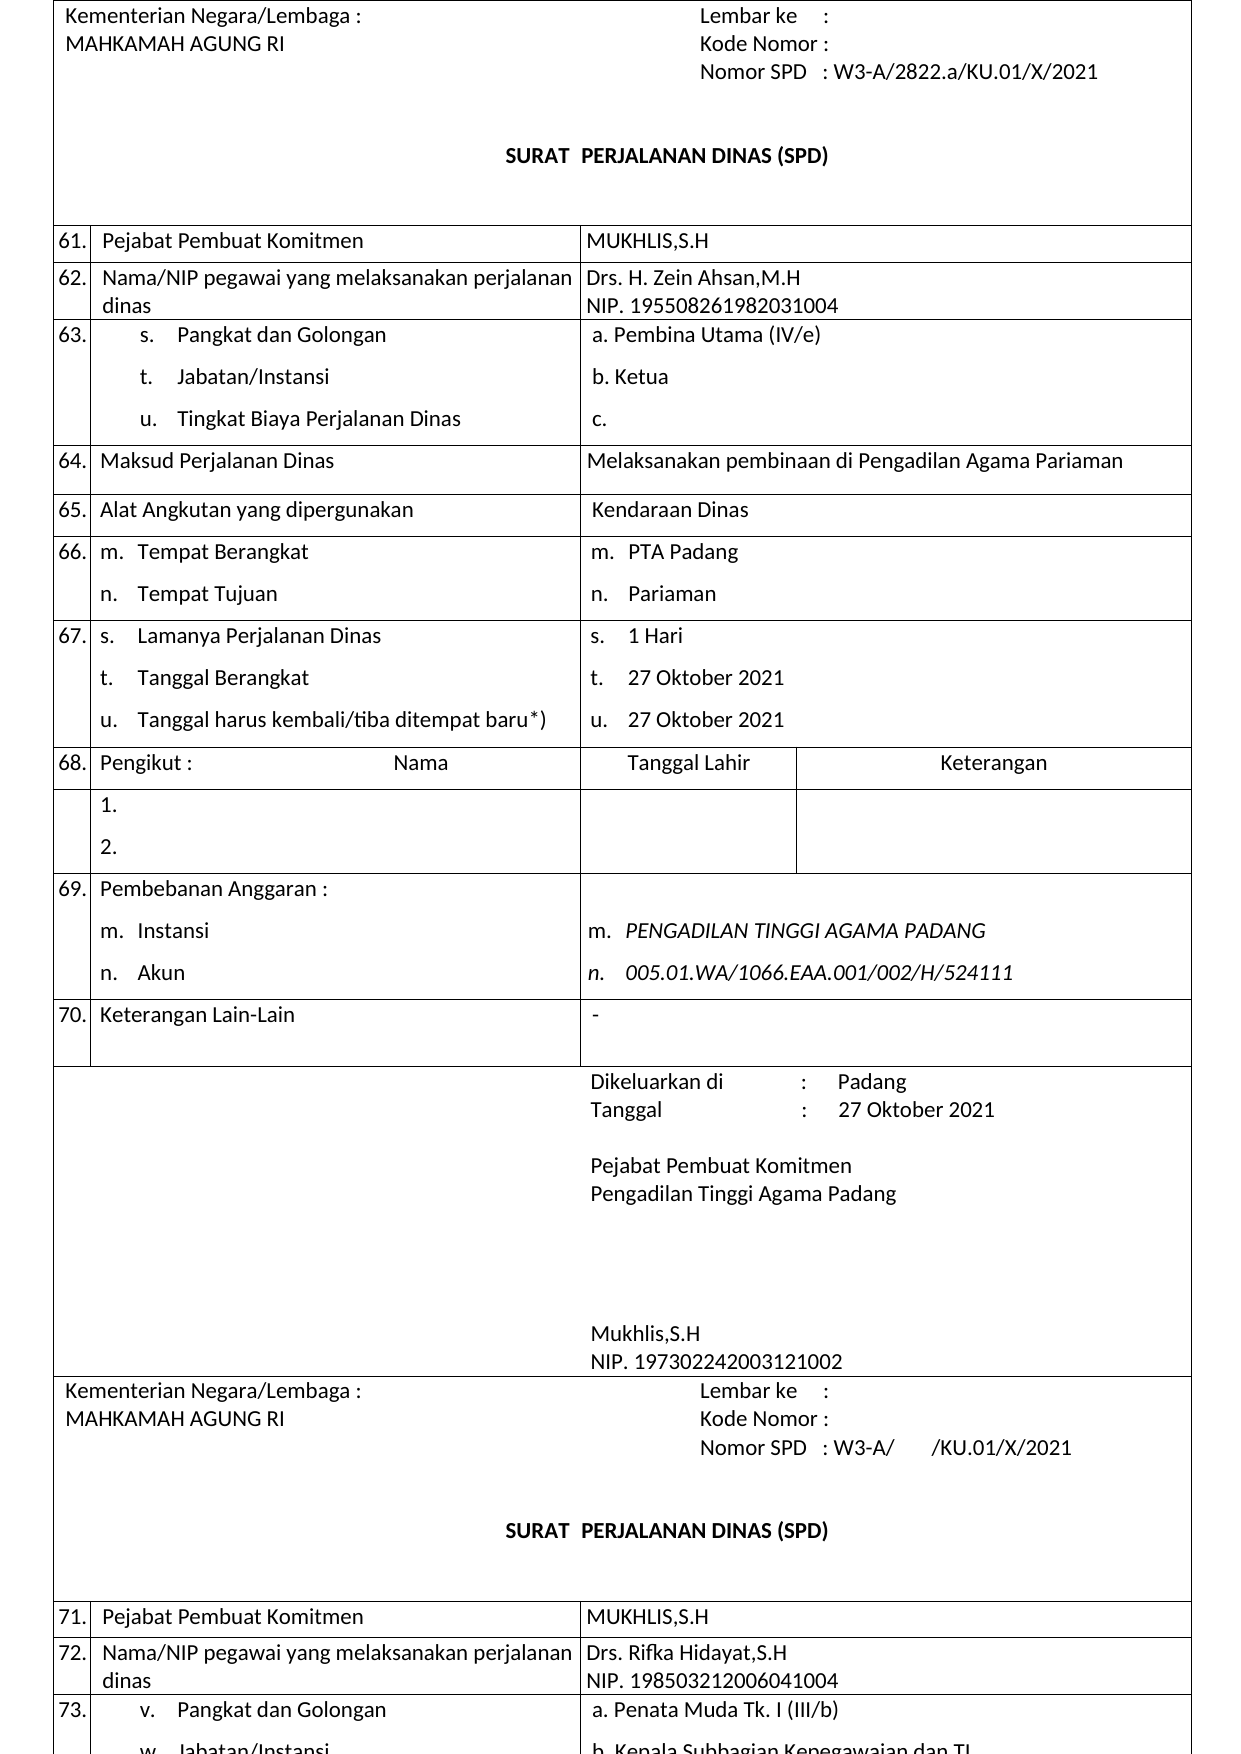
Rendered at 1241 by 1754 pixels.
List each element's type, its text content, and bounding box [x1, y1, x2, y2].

table_cell PERJALANAN DINAS (SPD) [581, 1517, 1191, 1601]
table_cell MUKHLIS,S.H [581, 1602, 1191, 1637]
table_cell Keterangan [797, 748, 1191, 789]
table_cell Lamanya Perjalanan Dinas Tanggal Berangkat Tanggal harus kembali/tiba ditempat baru*) [91, 621, 580, 747]
table_cell a. Penata Muda Tk. I (III/b) b. Kepala Subbagian Kepegawaian dan TI c. [581, 1695, 1191, 1754]
table_cell Pembebanan Anggaran : Instansi Akun [91, 874, 580, 999]
table_cell Pangkat dan Golongan Jabatan/Instansi Tingkat Biaya Perjalanan Dinas [91, 1695, 580, 1754]
table_cell Lembar ke : Kode Nomor : Nomor SPD : W3-A/ /KU.01/X/2021 [581, 1377, 1191, 1517]
table_cell Maksud Perjalanan Dinas [91, 446, 580, 494]
table_cell [54, 226, 90, 262]
table_cell 1 Hari 27 Oktober 2021 27 Oktober 2021 [581, 621, 1191, 747]
table_cell Tempat Berangkat Tempat Tujuan [91, 537, 580, 620]
table_cell PERJALANAN DINAS (SPD) [581, 141, 1191, 225]
table_cell Nama/NIP pegawai yang melaksanakan perjalanan dinas [91, 1638, 580, 1694]
table_cell SURAT [54, 141, 581, 225]
table_cell [54, 621, 90, 747]
table_cell SURAT [54, 1517, 581, 1601]
table_cell [54, 1638, 90, 1694]
table_cell [54, 1695, 90, 1754]
table_cell Nama/NIP pegawai yang melaksanakan perjalanan dinas [91, 263, 580, 319]
table_cell [54, 1000, 90, 1066]
table_cell Drs. H. Zein Ahsan,M.H NIP. 195508261982031004 [581, 263, 1191, 319]
table_cell [797, 790, 1191, 873]
table_cell [54, 537, 90, 620]
table_cell [54, 320, 90, 445]
table_header Lembar ke : Kode Nomor : Nomor SPD : W3-A/2822.a/KU.01/X/2021 [581, 1, 1191, 141]
table_header Kementerian Negara/Lembaga : MAHKAMAH AGUNG RI [54, 1, 581, 141]
table_cell [54, 748, 90, 789]
table_cell Melaksanakan pembinaan di Pengadilan Agama Pariaman [581, 446, 1191, 494]
table_cell [54, 1602, 90, 1637]
table_cell Pejabat Pembuat Komitmen [91, 226, 580, 262]
table_cell Tanggal Lahir [581, 748, 796, 789]
table_cell Pangkat dan Golongan Jabatan/Instansi Tingkat Biaya Perjalanan Dinas [91, 320, 580, 445]
table_cell Kementerian Negara/Lembaga : MAHKAMAH AGUNG RI [54, 1377, 581, 1517]
table_cell PENGADILAN TINGGI AGAMA PADANG 005.01.WA/1066.EAA.001/002/H/524111 [581, 874, 1191, 999]
table_cell [54, 495, 90, 536]
table_cell [54, 874, 90, 999]
table_cell Keterangan Lain-Lain [91, 1000, 580, 1066]
table_cell Dikeluarkan di : Padang Tanggal : 27 Oktober 2021 Pejabat Pembuat Komitmen Pengadilan Tinggi Agama Padang Mukhlis,S.H NIP. 197302242003121002 [54, 1067, 1191, 1376]
table_cell Drs. Rifka Hidayat,S.H NIP. 198503212006041004 [581, 1638, 1191, 1694]
table_cell - [581, 1000, 1191, 1066]
table_cell Kendaraan Dinas [581, 495, 1191, 536]
table_cell [581, 790, 796, 873]
table_cell 1. 2. [91, 790, 580, 873]
table_cell Pejabat Pembuat Komitmen [91, 1602, 580, 1637]
table_cell [54, 446, 90, 494]
table_cell MUKHLIS,S.H [581, 226, 1191, 262]
table_cell [54, 790, 90, 873]
table_cell [54, 263, 90, 319]
table_cell a. Pembina Utama (IV/e) b. Ketua c. [581, 320, 1191, 445]
table_cell PTA Padang Pariaman [581, 537, 1191, 620]
table_cell Pengikut : Nama [91, 748, 580, 789]
table_cell Alat Angkutan yang dipergunakan [91, 495, 580, 536]
